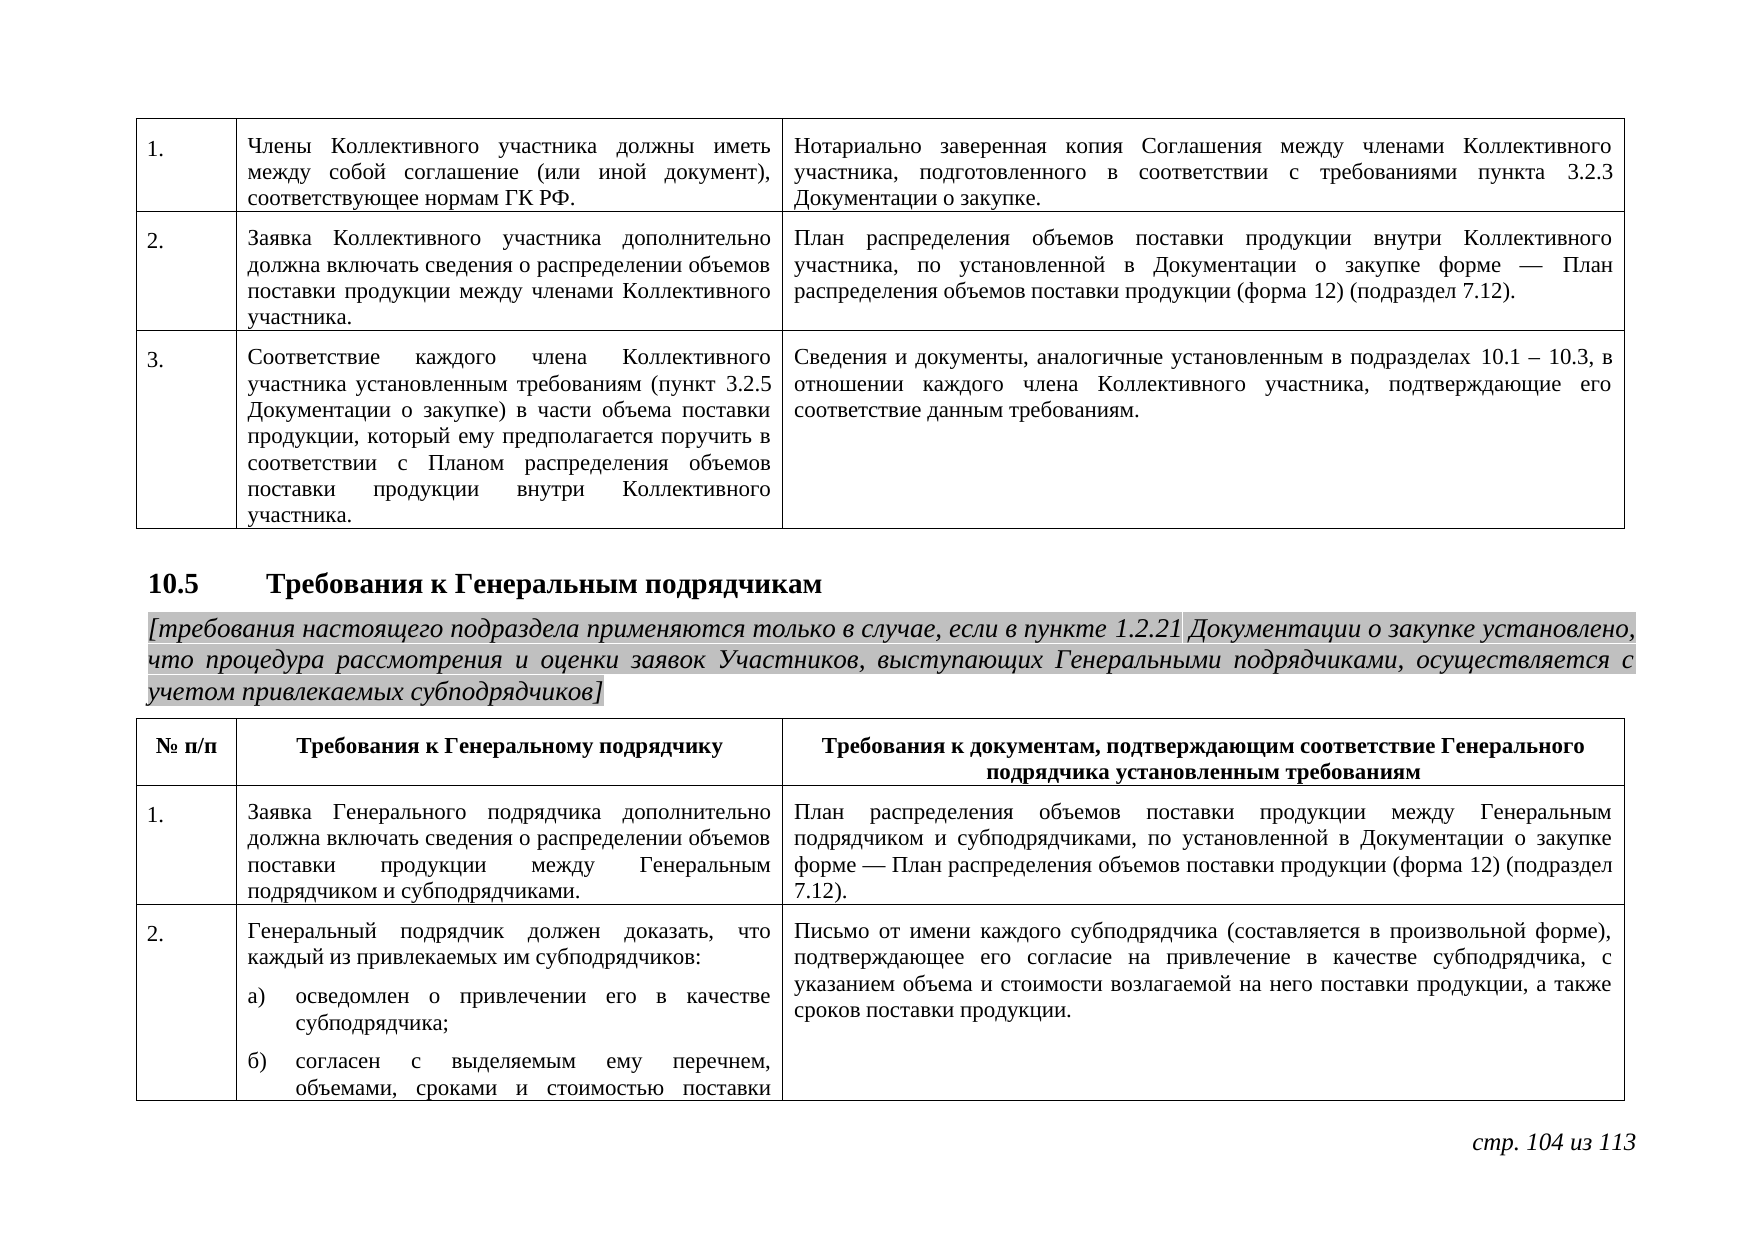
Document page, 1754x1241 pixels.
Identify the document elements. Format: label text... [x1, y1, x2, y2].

table_cell [137, 119, 236, 211]
subtitle Требования к Генеральным подрядчикам [148, 566, 1636, 600]
table_cell Заявка Коллективного участника дополнительно должна включать сведения о распределении объемов поставки продукции между членами Коллективного участника. [237, 212, 782, 330]
table_cell Сведения и документы, аналогичные установленным в подразделах 10.1 – 10.3, в отношении каждого члена Коллективного участника, подтверждающие его соответствие данным требованиям. [783, 331, 1624, 528]
table_cell Соответствие каждого члена Коллективного участника установленным требованиям (пункт 3.2.5 Документации о закупке) в части объема поставки продукции, который ему предполагается поручить в соответствии с Планом распределения объемов поставки продукции внутри Коллективного участника. [237, 331, 782, 528]
table_cell [137, 212, 236, 330]
table_cell План распределения объемов поставки продукции внутри Коллективного участника, по установленной в Документации о закупке форме — План распределения объемов поставки продукции (форма 12) (подраздел 7.12). [783, 212, 1624, 330]
table_header Требования к документам, подтверждающим соответствие Генерального подрядчика установленным требованиям [783, 719, 1624, 784]
table_cell План распределения объемов поставки продукции между Генеральным подрядчиком и субподрядчиками, по установленной в Документации о закупке форме — План распределения объемов поставки продукции (форма 12) (подраздел 7.12). [783, 786, 1624, 903]
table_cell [783, 905, 1624, 1100]
table_cell [137, 905, 236, 1100]
table_header Требования к Генеральному подрядчику [237, 719, 782, 784]
table_cell Нотариально заверенная копия Соглашения между членами Коллективного участника, подготовленного в соответствии с требованиями пункта 3.2.3 Документации о закупке. [783, 119, 1624, 211]
table_cell Члены Коллективного участника должны иметь между собой соглашение (или иной документ), соответствующее нормам ГК РФ. [237, 119, 782, 211]
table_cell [237, 905, 782, 1100]
table_cell [137, 331, 236, 528]
table_cell [137, 786, 236, 903]
table_header № п/п [137, 719, 236, 784]
table_cell Заявка Генерального подрядчика дополнительно должна включать сведения о распределении объемов поставки продукции между Генеральным подрядчиком и субподрядчиками. [237, 786, 782, 903]
text [требования настоящего подраздела применяются только в случае, если в пункте 1.2.21 Документации о закупке установлено, что процедура рассмотрения и оценки заявок Участников, выступающих Генеральными подрядчиками, осуществляется с учетом привлекаемых субподрядчиков] [148, 674, 1636, 706]
